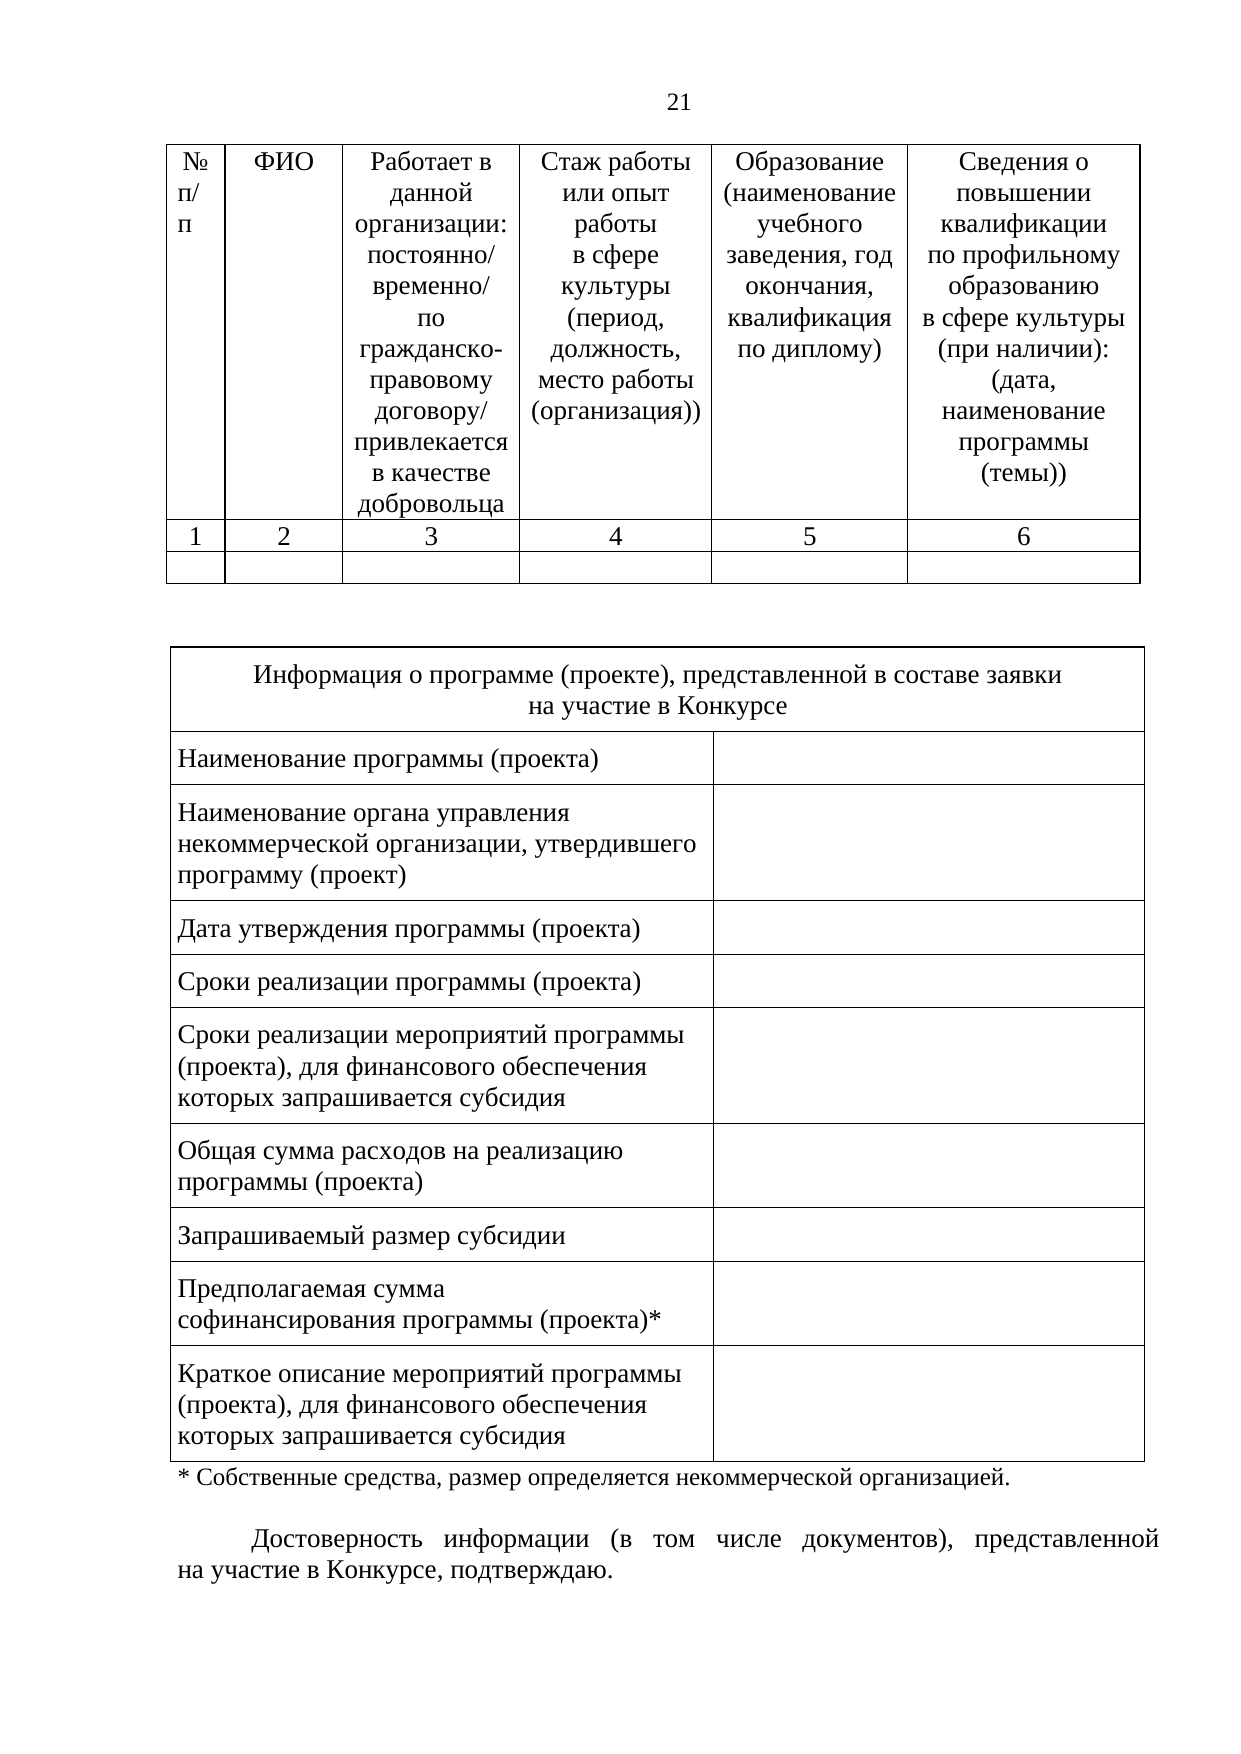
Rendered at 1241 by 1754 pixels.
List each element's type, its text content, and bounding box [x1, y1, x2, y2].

table_cell 3 [343, 520, 519, 551]
table_cell Работает в данной организации: постоянно/ временно/ по гражданско-правовому договору/ привлекается в качестве добровольца [343, 145, 519, 519]
table_cell Общая сумма расходов на реализацию программы (проекта) [171, 1124, 713, 1207]
table_cell Наименование органа управления некоммерческой организации, утвердившего программу (проект) [171, 785, 713, 900]
table_cell Запрашиваемый размер субсидии [171, 1208, 713, 1261]
table_cell [520, 552, 711, 583]
table_cell [343, 552, 519, 583]
table_cell Сроки реализации мероприятий программы (проекта), для финансового обеспечения которых запрашивается субсидия [171, 1008, 713, 1123]
table_cell Стаж работы или опыт работы в сфере культуры (период, должность, место работы (организация)) [520, 145, 711, 519]
table_header Информация о программе (проекте), представленной в составе заявки на участие в Конкурсе [171, 648, 1144, 731]
table_cell 2 [226, 520, 342, 551]
table_cell 1 [167, 520, 224, 551]
table_cell [714, 1346, 1144, 1461]
text Достоверность информации (в том числе документов), представленной на участие в Конкурсе, подтверждаю. [177, 1522, 1181, 1584]
table_cell Сведения о повышении квалификации по профильному образованию в сфере культуры (при наличии): (дата, наименование программы (темы)) [908, 145, 1139, 519]
table_cell [714, 955, 1144, 1007]
table_cell Предполагаемая сумма софинансирования программы (проекта)* [171, 1262, 713, 1345]
table_cell № п/п [167, 145, 224, 519]
table_cell [712, 552, 907, 583]
table_cell Краткое описание мероприятий программы (проекта), для финансового обеспечения которых запрашивается субсидия [171, 1346, 713, 1461]
table_cell Наименование программы (проекта) [171, 732, 713, 784]
table_cell [714, 1124, 1144, 1207]
table_cell [167, 552, 224, 583]
table_cell [714, 1008, 1144, 1123]
table_cell ФИО [226, 145, 342, 519]
table_cell [714, 785, 1144, 900]
text * Собственные средства, размер определяется некоммерческой организацией. [177, 1462, 1181, 1491]
table_cell [714, 732, 1144, 784]
table_cell 6 [908, 520, 1139, 551]
table_cell Сроки реализации программы (проекта) [171, 955, 713, 1007]
table_cell Образование (наименование учебного заведения, год окончания, квалификация по диплому) [712, 145, 907, 519]
table_cell [226, 552, 342, 583]
table_cell [714, 1208, 1144, 1261]
table_cell 4 [520, 520, 711, 551]
table_cell Дата утверждения программы (проекта) [171, 901, 713, 953]
table_cell [714, 901, 1144, 953]
table_cell 5 [712, 520, 907, 551]
table_cell [714, 1262, 1144, 1345]
table_cell [908, 552, 1139, 583]
